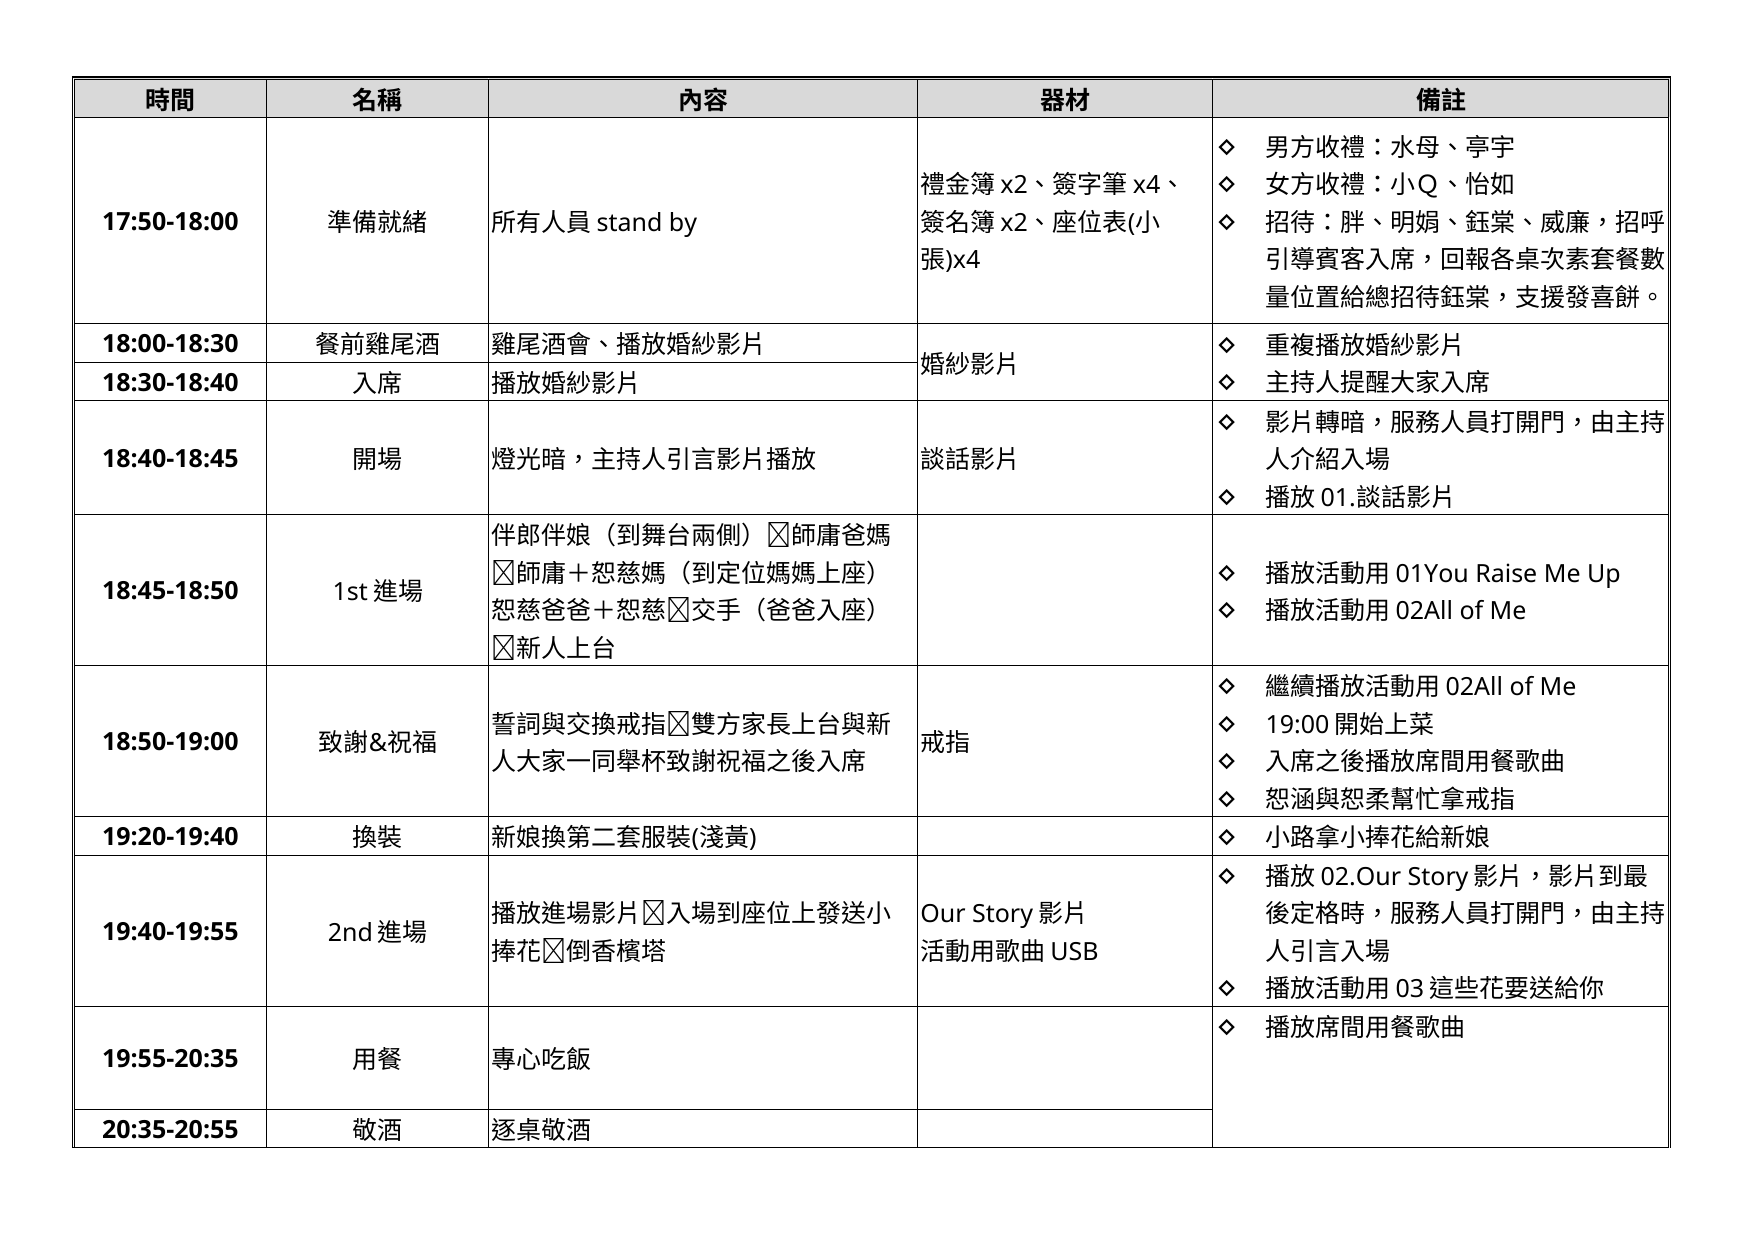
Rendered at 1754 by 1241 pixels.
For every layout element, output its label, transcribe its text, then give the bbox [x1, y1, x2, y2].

table_cell 19:55-20:35 [75, 1007, 266, 1109]
table_header 時間 [75, 80, 266, 117]
table_cell 男方收禮：水母、亭宇 女方收禮：小Ｑ、怡如 招待：胖、明娟、鈺棠、威廉，招呼引導賓客入席，回報各桌次素套餐數量位置給總招待鈺棠，支援發喜餅。 [1213, 118, 1668, 323]
table_cell 繼續播放活動用02All of Me 19:00開始上菜 入席之後播放席間用餐歌曲 恕涵與恕柔幫忙拿戒指 [1213, 666, 1668, 816]
table_cell 伴郎伴娘（到舞台兩側）師庸爸媽師庸＋恕慈媽（到定位媽媽上座） 恕慈爸爸＋恕慈交手（爸爸入座）新人上台 [489, 515, 917, 665]
table_cell 婚紗影片 [918, 324, 1212, 400]
table_cell 雞尾酒會、播放婚紗影片 [489, 324, 917, 362]
table_cell 準備就緒 [267, 118, 488, 323]
table_cell 戒指 [918, 666, 1212, 816]
table_cell 17:50-18:00 [75, 118, 266, 323]
table_cell [918, 515, 1212, 665]
table_cell 小路拿小捧花給新娘 [1213, 817, 1668, 854]
table_cell [918, 817, 1212, 854]
table_cell 敬酒 [267, 1110, 488, 1147]
table_cell Our Story影片 活動用歌曲USB [918, 856, 1212, 1006]
table_cell 新娘換第二套服裝(淺黃) [489, 817, 917, 854]
table_cell 19:20-19:40 [75, 817, 266, 854]
table_header 內容 [489, 80, 917, 117]
table_cell 18:45-18:50 [75, 515, 266, 665]
table_cell 播放婚紗影片 [489, 363, 917, 400]
table_cell 餐前雞尾酒 [267, 324, 488, 362]
table_cell 播放進場影片入場到座位上發送小捧花倒香檳塔 [489, 856, 917, 1006]
table_cell 致謝&祝福 [267, 666, 488, 816]
table_cell 逐桌敬酒 [489, 1110, 917, 1147]
table_header 備註 [1213, 80, 1668, 117]
table_cell 專心吃飯 [489, 1007, 917, 1109]
table_cell 禮金簿x2、簽字筆x4、簽名簿x2、座位表(小張)x4 [918, 118, 1212, 323]
table_cell 用餐 [267, 1007, 488, 1109]
table_cell 重複播放婚紗影片 主持人提醒大家入席 [1213, 324, 1668, 400]
table_cell 所有人員stand by [489, 118, 917, 323]
table_cell 播放活動用01You Raise Me Up 播放活動用02All of Me [1213, 515, 1668, 665]
table_cell 18:50-19:00 [75, 666, 266, 816]
table_cell 18:00-18:30 [75, 324, 266, 362]
table_cell 燈光暗，主持人引言影片播放 [489, 401, 917, 514]
table_cell 入席 [267, 363, 488, 400]
table_header 器材 [918, 80, 1212, 117]
table_cell [918, 1110, 1212, 1147]
table_cell 1st進場 [267, 515, 488, 665]
table_cell [918, 1007, 1212, 1109]
table_cell 19:40-19:55 [75, 856, 266, 1006]
table_cell 影片轉暗，服務人員打開門，由主持人介紹入場 播放01.談話影片 [1213, 401, 1668, 514]
table_cell 20:35-20:55 [75, 1110, 266, 1147]
table_cell 18:30-18:40 [75, 363, 266, 400]
table_cell 18:40-18:45 [75, 401, 266, 514]
table_cell 談話影片 [918, 401, 1212, 514]
table_cell 開場 [267, 401, 488, 514]
table_cell 2nd進場 [267, 856, 488, 1006]
table_cell 誓詞與交換戒指雙方家長上台與新人大家一同舉杯致謝祝福之後入席 [489, 666, 917, 816]
table_cell 播放席間用餐歌曲 [1213, 1007, 1668, 1147]
table_cell 換裝 [267, 817, 488, 854]
table_cell 播放02.Our Story影片，影片到最後定格時，服務人員打開門，由主持人引言入場 播放活動用03這些花要送給你 [1213, 856, 1668, 1006]
table_header 名稱 [267, 80, 488, 117]
